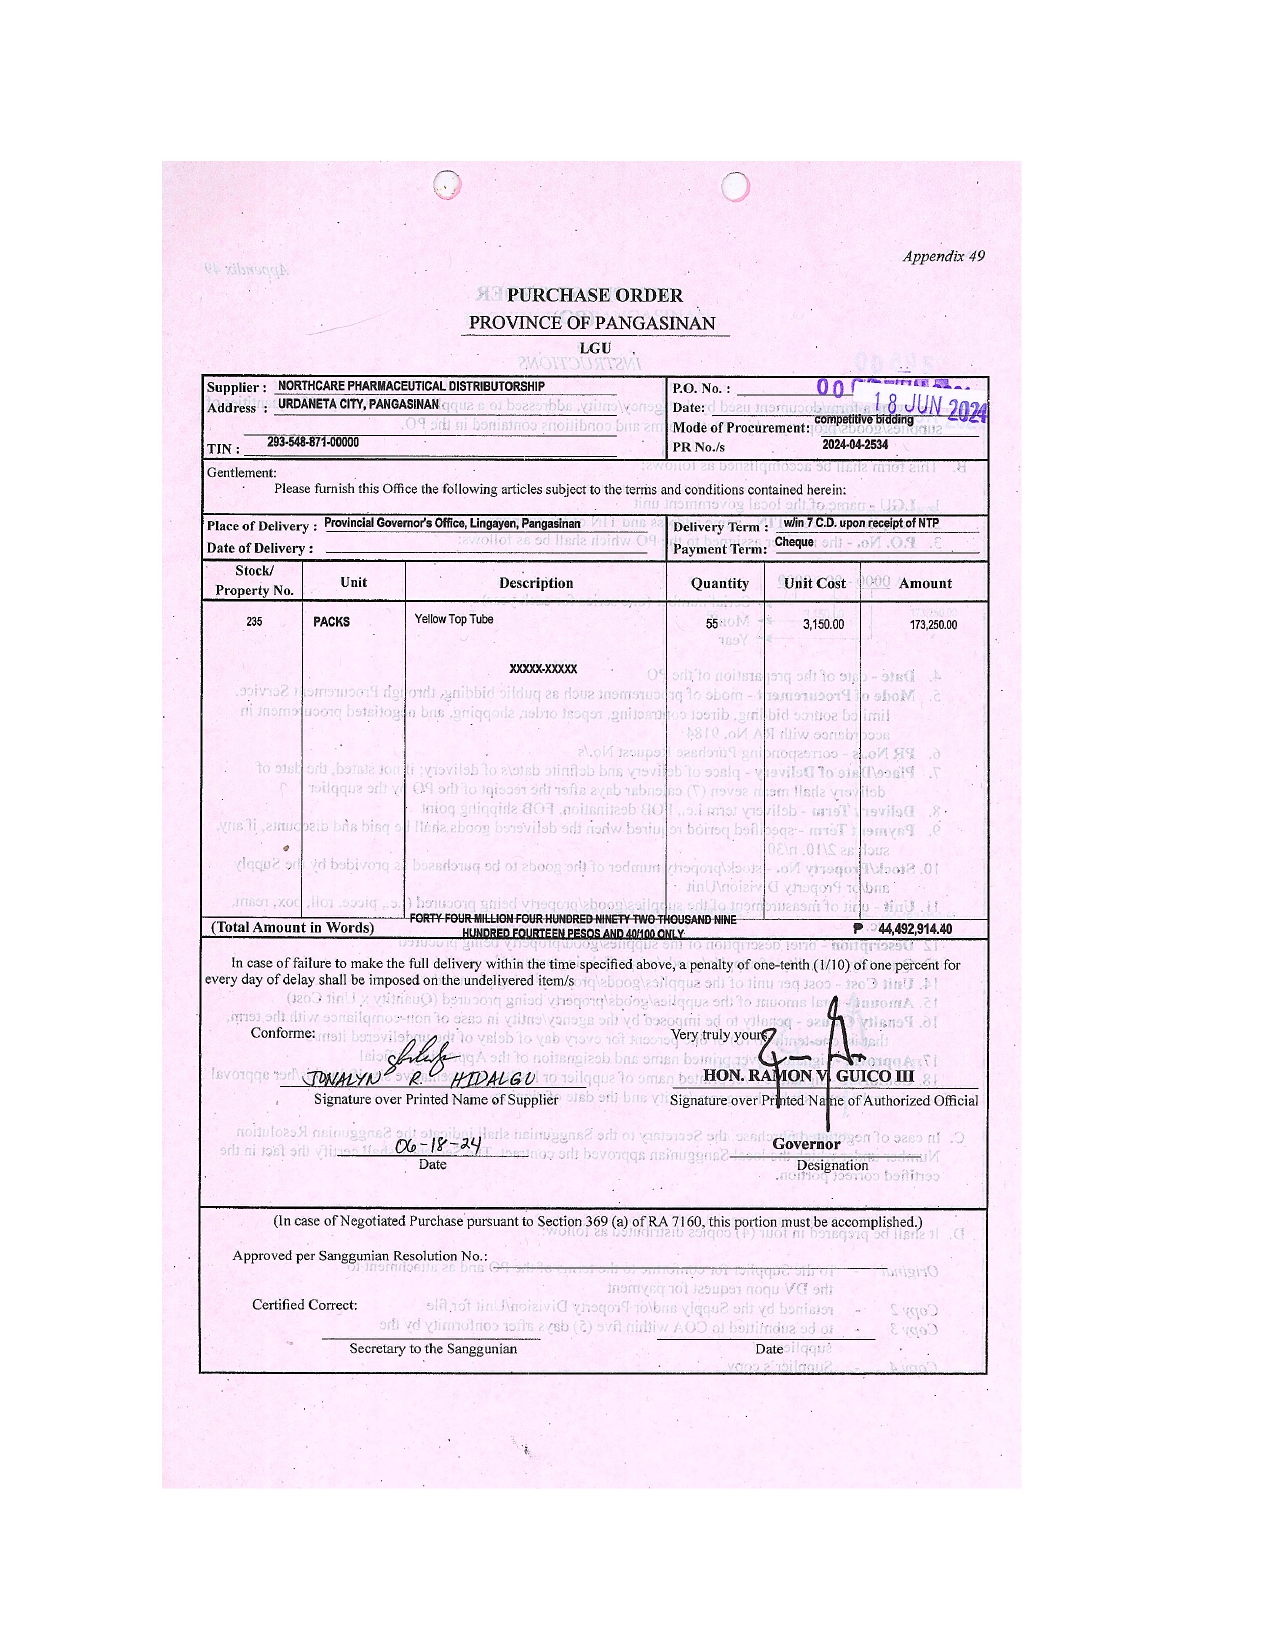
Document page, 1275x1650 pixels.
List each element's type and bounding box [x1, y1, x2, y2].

picture [150, 150, 1033, 1500]
